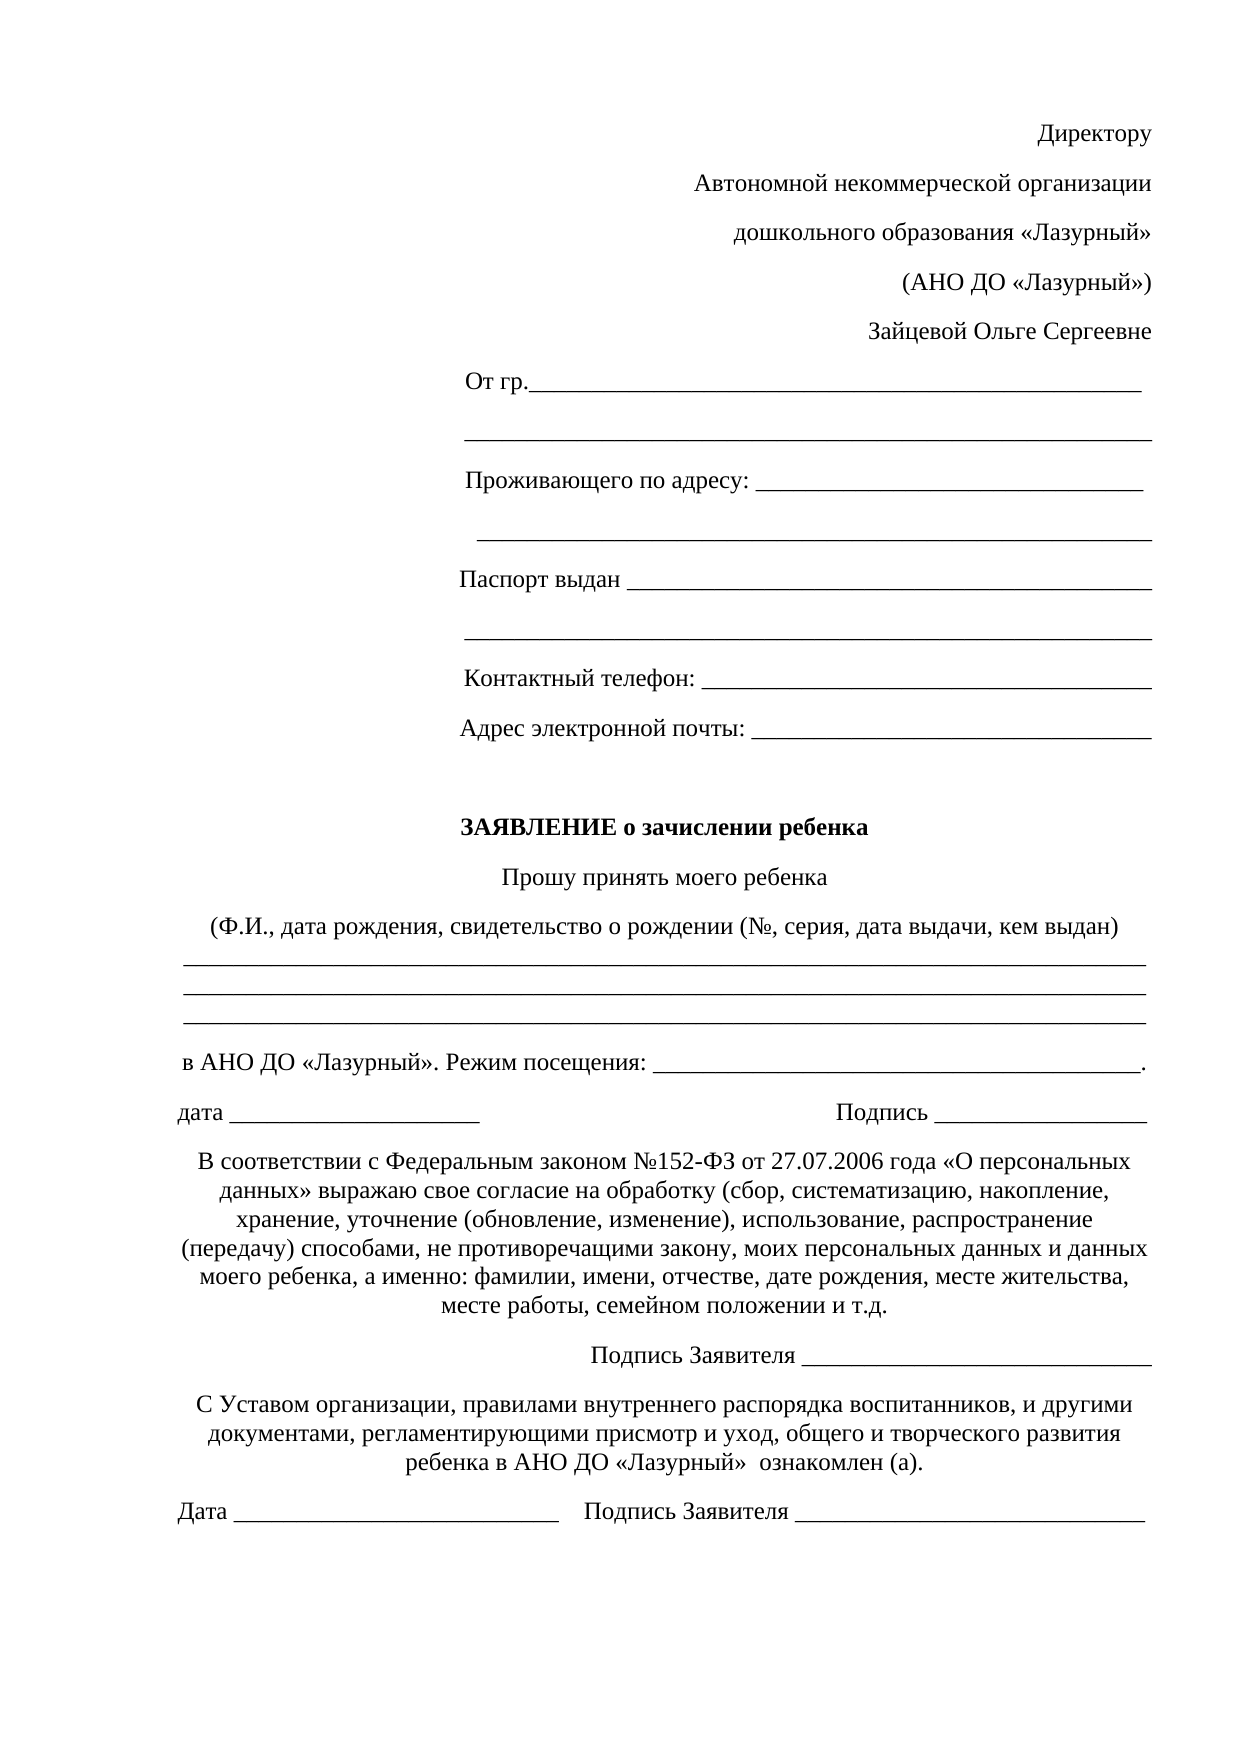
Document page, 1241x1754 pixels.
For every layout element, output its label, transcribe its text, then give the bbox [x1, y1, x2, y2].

text (Ф.И., дата рождения, свидетельство о рождении (№, серия, дата выдачи, кем выдан) _______________________________________________________________________________________________________________________________________________________________________________________________________________________________________ [177, 911, 1152, 1026]
text Директору [177, 118, 1152, 147]
text Автономной некоммерческой организации [177, 168, 1152, 196]
text (АНО ДО «Лазурный») [177, 267, 1152, 296]
text Подпись Заявителя ____________________________ [177, 1340, 1152, 1368]
text Зайцевой Ольге Сергеевне [177, 316, 1152, 345]
text В соответствии с Федеральным законом №152-ФЗ от 27.07.2006 года «О персональных данных» выражаю свое согласие на обработку (сбор, систематизацию, накопление, хранение, уточнение (обновление, изменение), использование, распространение (передачу) способами, не противоречащими закону, моих персональных данных и данных моего ребенка, а именно: фамилии, имени, отчестве, дате рождения, месте жительства, месте работы, семейном положении и т.д. [177, 1146, 1152, 1319]
text Адрес электронной почты: ________________________________ [177, 713, 1152, 742]
text С Уставом организации, правилами внутреннего распорядка воспитанников, и другими документами, регламентирующими присмотр и уход, общего и творческого развития ребенка в АНО ДО «Лазурный» ознакомлен (а). [177, 1389, 1152, 1476]
text _______________________________________________________ [177, 614, 1152, 643]
text дошкольного образования «Лазурный» [177, 217, 1152, 246]
text _______________________________________________________ [177, 416, 1152, 444]
text в АНО ДО «Лазурный». Режим посещения: _______________________________________. [177, 1047, 1152, 1076]
text От гр._________________________________________________ [177, 366, 1152, 395]
text Проживающего по адресу: _______________________________ [177, 465, 1152, 494]
text ______________________________________________________ [177, 515, 1152, 543]
text дата ____________________ Подпись _________________ [177, 1097, 1152, 1126]
text Дата __________________________ Подпись Заявителя ____________________________ [177, 1496, 1152, 1525]
text Паспорт выдан __________________________________________ [177, 564, 1152, 593]
text ЗАЯВЛЕНИЕ о зачислении ребенка [177, 812, 1152, 841]
text Контактный телефон: ____________________________________ [177, 663, 1152, 692]
text Прошу принять моего ребенка [177, 862, 1152, 891]
